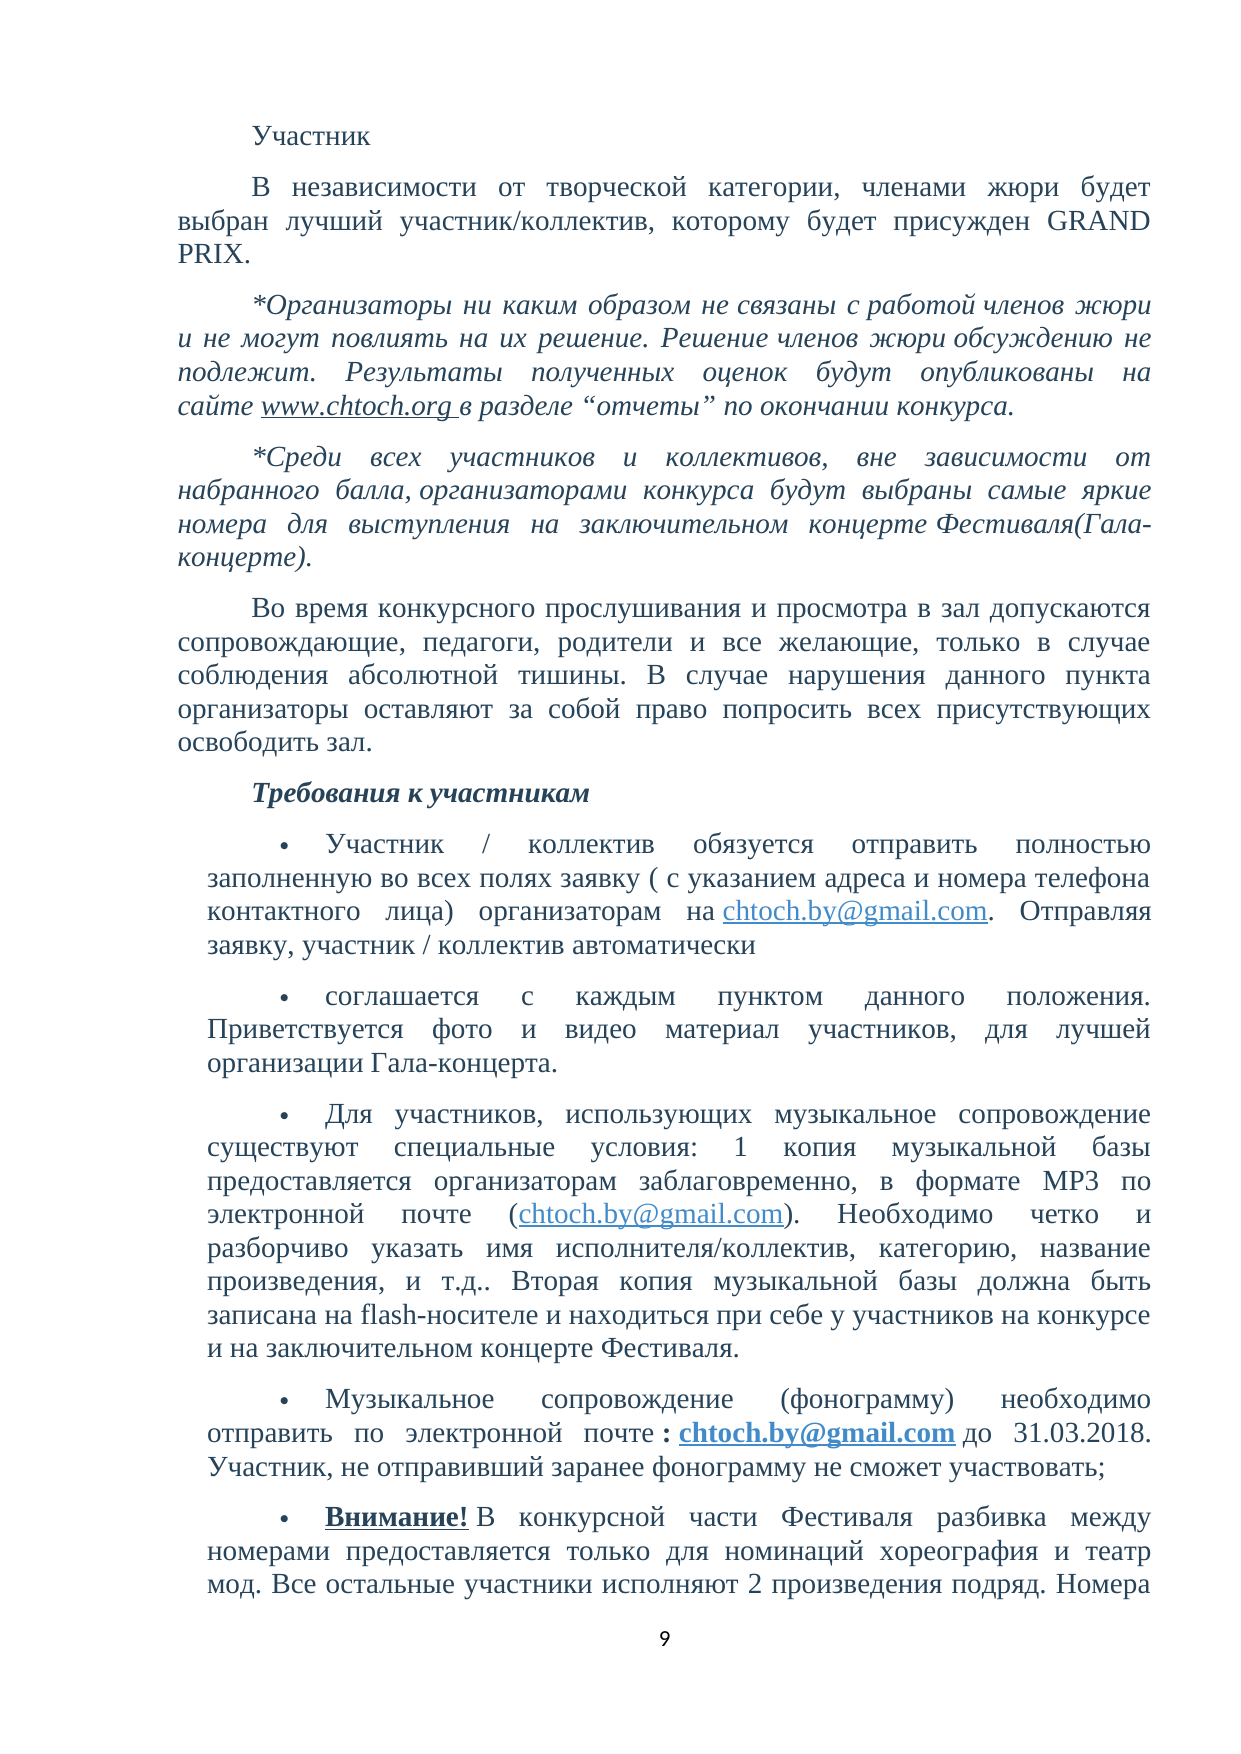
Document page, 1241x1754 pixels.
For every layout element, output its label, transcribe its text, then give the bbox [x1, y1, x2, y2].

text *Среди всех участников и коллективов, вне зависимости от набранного балла, организаторами конкурса будут выбраны самые яркие номера для выступления на заключительном концерте Фестиваля(Гала-концерте). [177, 439, 1152, 573]
text Участник [177, 118, 1152, 152]
list Музыкальное сопровождение (фонограмму) необходимо отправить по электронной почте : сhtoch.by@gmail.com до 31.03.2018. Участник, не отправивший заранее фонограмму не сможет участвовать; [207, 1382, 1152, 1482]
list Для участников, использующих музыкальное сопровождение существуют специальные условия: 1 копия музыкальной базы предоставляется организаторам заблаговременно, в формате МР3 по электронной почте (сhtoch.by@gmail.com). Необходимо четко и разборчиво указать имя исполнителя/коллектив, категорию, название произведения, и т.д.. Вторая копия музыкальной базы должна быть записана на flash-носителе и находиться при себе у участников на конкурсе и на заключительном концерте Фестиваля. [207, 1096, 1152, 1364]
text *Организаторы ни каким образом не связаны с работой членов жюри и не могут повлиять на их решение. Решение членов жюри обсуждению не подлежит. Результаты полученных оценок будут опубликованы на сайте www.chtoch.org в разделе “отчеты” по окончании конкурса. [177, 287, 1152, 421]
list Участник / коллектив обязуется отправить полностью заполненную во всех полях заявку ( с указанием адреса и номера телефона контактного лица) организаторам на сhtoch.by@gmail.com. Отправляя заявку, участник / коллектив автоматически [207, 826, 1152, 960]
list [207, 1499, 1152, 1600]
text В независимости от творческой категории, членами жюри будет выбран лучший участник/коллектив, которому будет присужден GRAND PRIX. [177, 169, 1152, 270]
text Во время конкурсного прослушивания и просмотра в зал допускаются сопровождающие, педагоги, родители и все желающие, только в случае соблюдения абсолютной тишины. В случае нарушения данного пункта организаторы оставляют за собой право попросить всех присутствующих освободить зал. [177, 590, 1152, 758]
text Требования к участникам [177, 775, 1152, 809]
list соглашается с каждым пунктом данного положения. Приветствуется фото и видео материал участников, для лучшей организации Гала-концерта. [207, 978, 1152, 1078]
